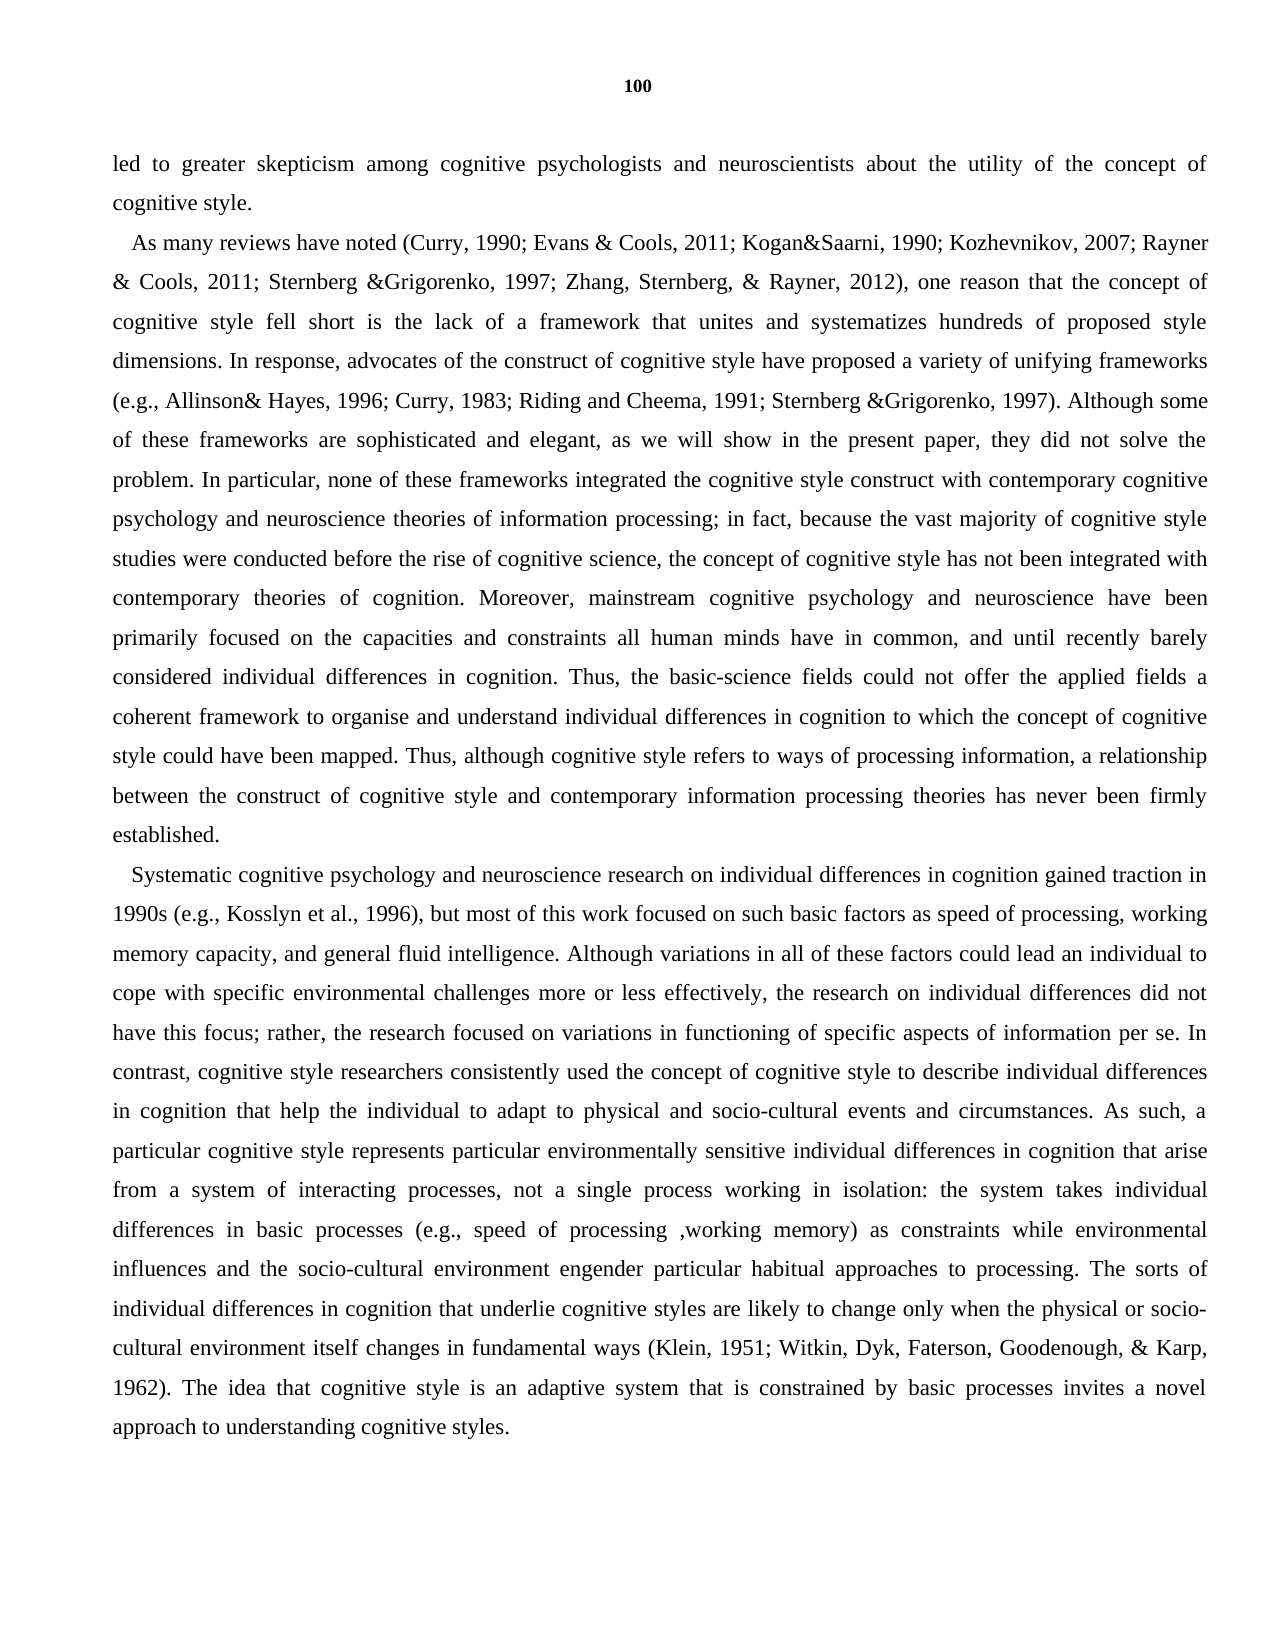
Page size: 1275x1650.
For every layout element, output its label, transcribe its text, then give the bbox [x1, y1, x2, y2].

text Systematic cognitive psychology and neuroscience research on individual differences in cognition gained traction in 1990s (e.g., Kosslyn et al., 1996), but most of this work focused on such basic factors as speed of processing, working memory capacity, and general fluid intelligence. Although variations in all of these factors could lead an individual to cope with specific environmental challenges more or less effectively, the research on individual differences did not have this focus; rather, the research focused on variations in functioning of specific aspects of information per se. In contrast, cognitive style researchers consistently used the concept of cognitive style to describe individual differences in cognition that help the individual to adapt to physical and socio-cultural events and circumstances. As such, a particular cognitive style represents particular environmentally sensitive individual differences in cognition that arise from a system of interacting processes, not a single process working in isolation: the system takes individual differences in basic processes (e.g., speed of processing ,working memory) as constraints while environmental influences and the socio-cultural environment engender particular habitual approaches to processing. The sorts of individual differences in cognition that underlie cognitive styles are likely to change only when the physical or socio-cultural environment itself changes in fundamental ways (Klein, 1951; Witkin, Dyk, Faterson, Goodenough, & Karp, 1962). The idea that cognitive style is an adaptive system that is constrained by basic processes invites a novel approach to understanding cognitive styles. [112, 861, 1209, 1440]
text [112, 150, 1209, 216]
text As many reviews have noted (Curry, 1990; Evans & Cools, 2011; Kogan&Saarni, 1990; Kozhevnikov, 2007; Rayner & Cools, 2011; Sternberg &Grigorenko, 1997; Zhang, Sternberg, & Rayner, 2012), one reason that the concept of cognitive style fell short is the lack of a framework that unites and systematizes hundreds of proposed style dimensions. In response, advocates of the construct of cognitive style have proposed a variety of unifying frameworks (e.g., Allinson& Hayes, 1996; Curry, 1983; Riding and Cheema, 1991; Sternberg &Grigorenko, 1997). Although some of these frameworks are sophisticated and elegant, as we will show in the present paper, they did not solve the problem. In particular, none of these frameworks integrated the cognitive style construct with contemporary cognitive psychology and neuroscience theories of information processing; in fact, because the vast majority of cognitive style studies were conducted before the rise of cognitive science, the concept of cognitive style has not been integrated with contemporary theories of cognition. Moreover, mainstream cognitive psychology and neuroscience have been primarily focused on the capacities and constraints all human minds have in common, and until recently barely considered individual differences in cognition. Thus, the basic-science fields could not offer the applied fields a coherent framework to organise and understand individual differences in cognition to which the concept of cognitive style could have been mapped. Thus, although cognitive style refers to ways of processing information, a relationship between the construct of cognitive style and contemporary information processing theories has never been firmly established. [112, 229, 1209, 847]
